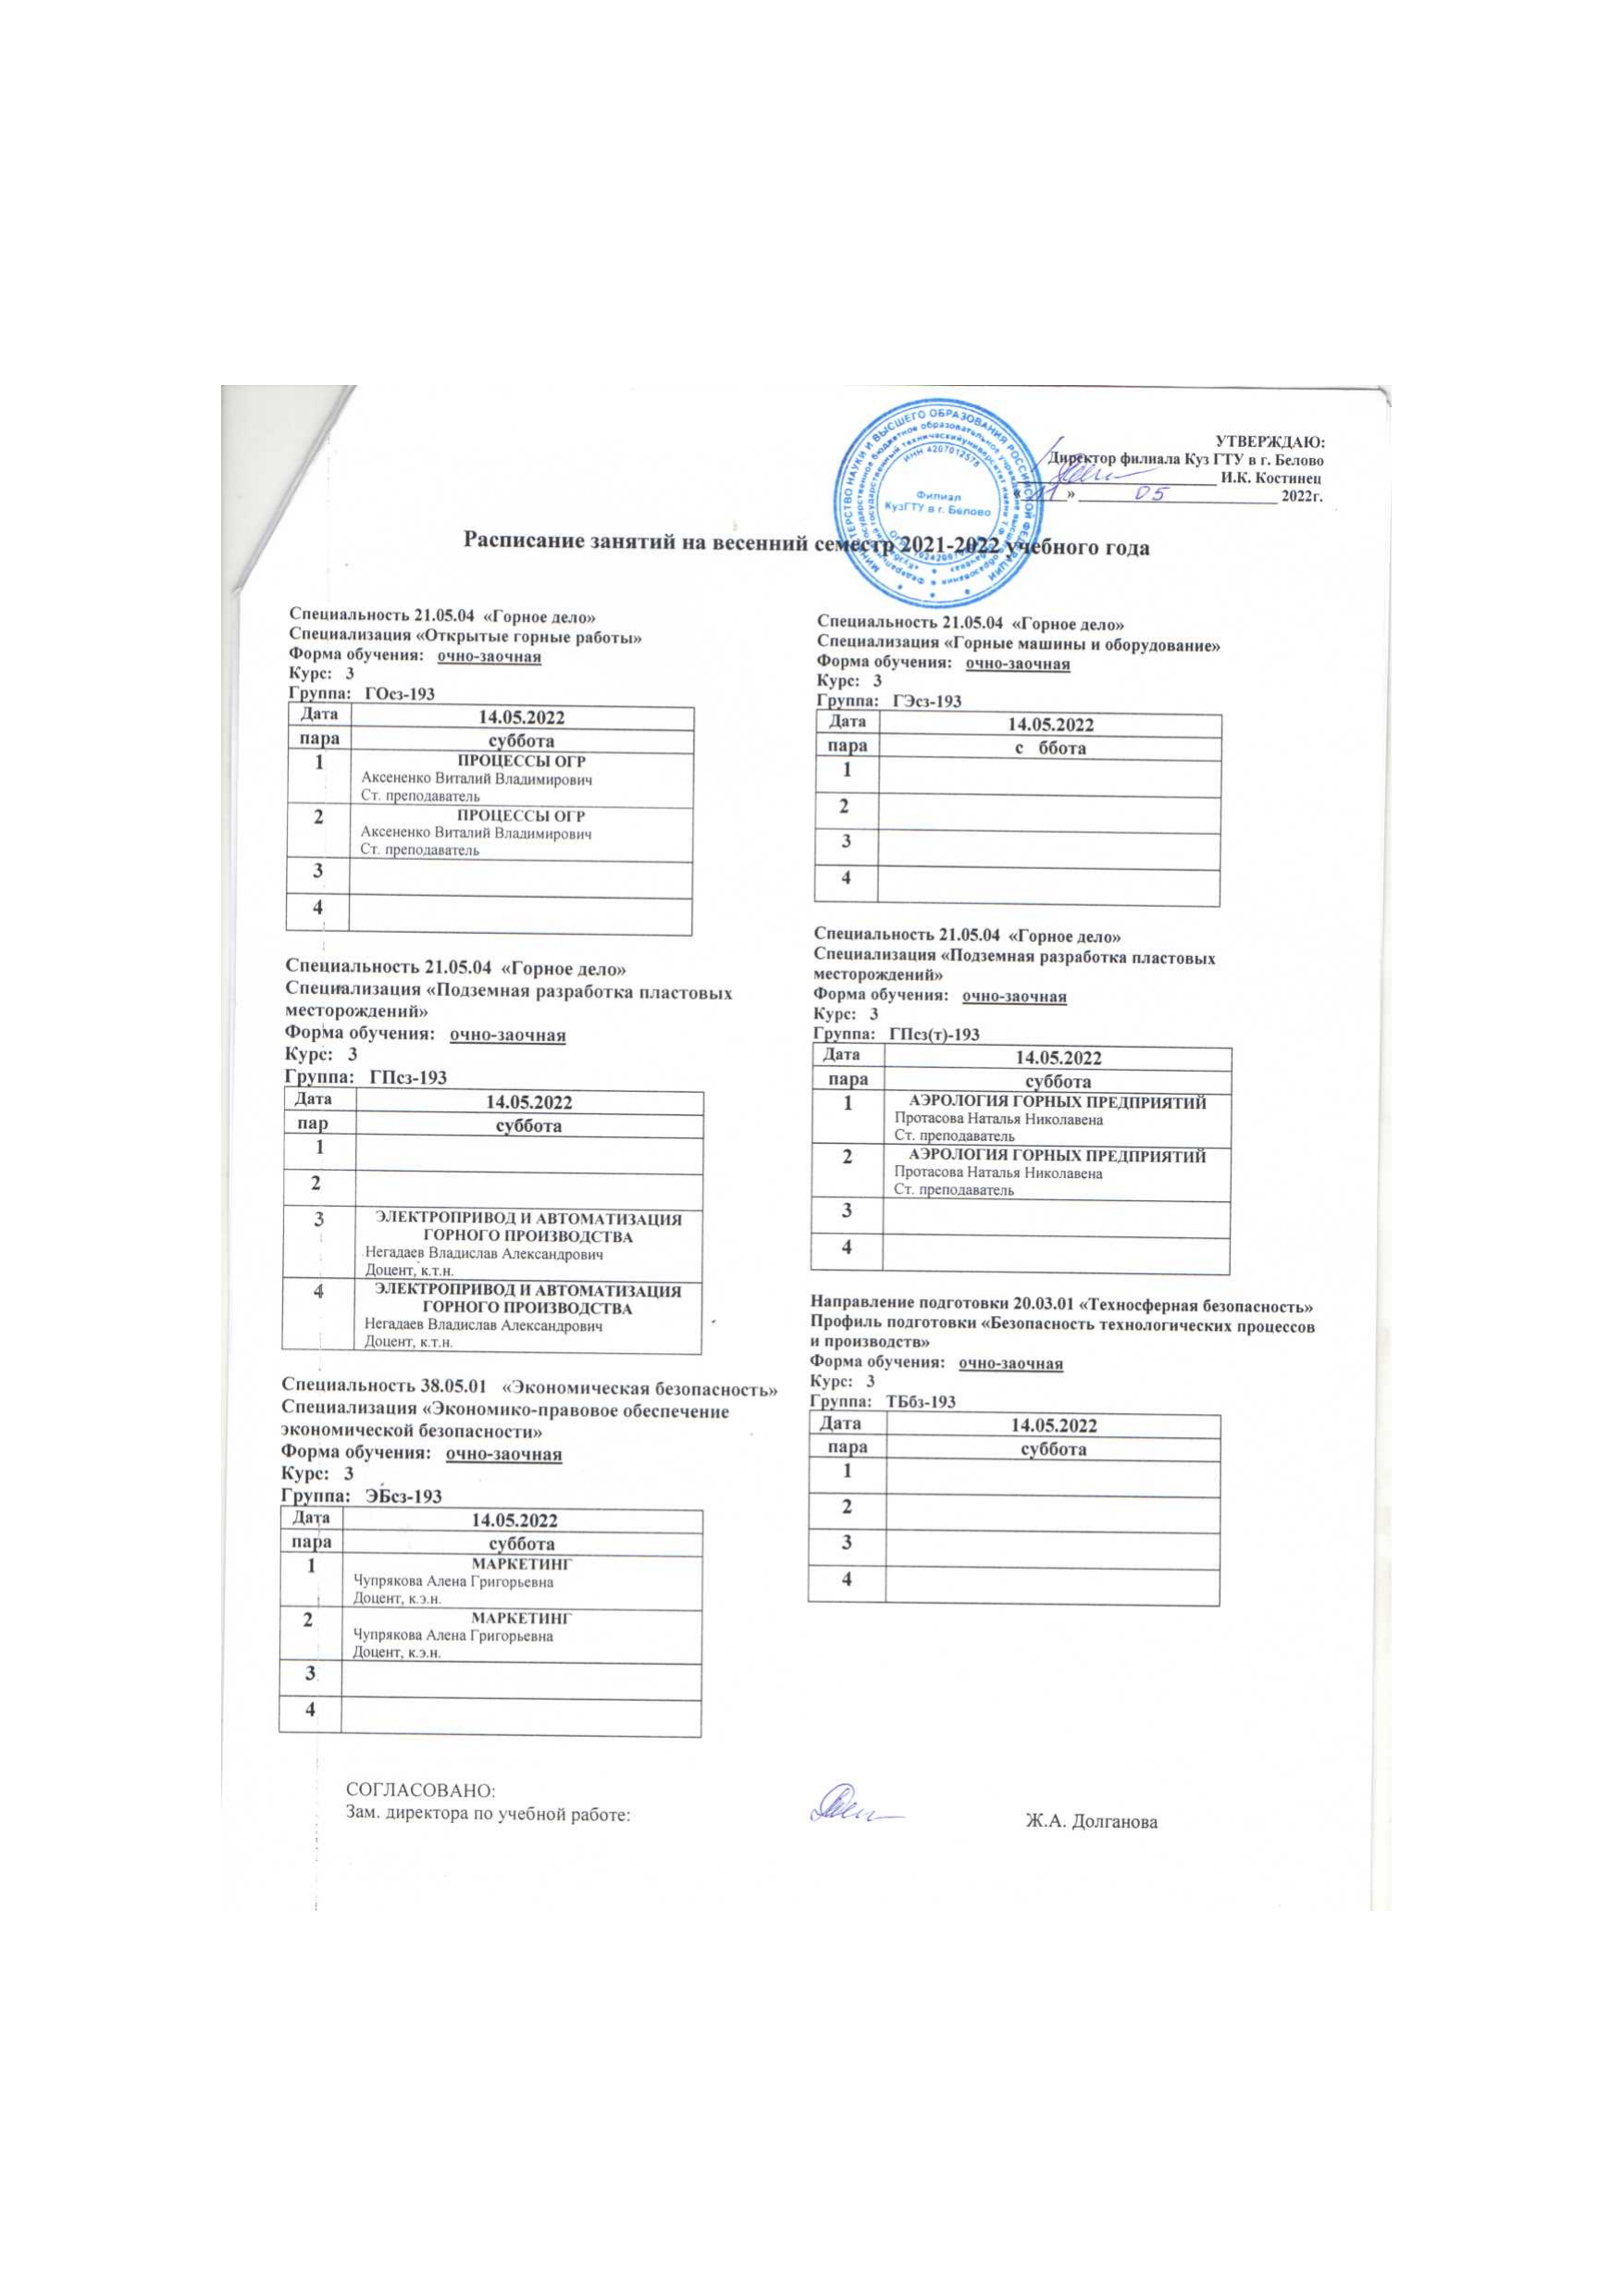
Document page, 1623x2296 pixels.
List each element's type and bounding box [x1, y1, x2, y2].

picture [221, 385, 1402, 1911]
